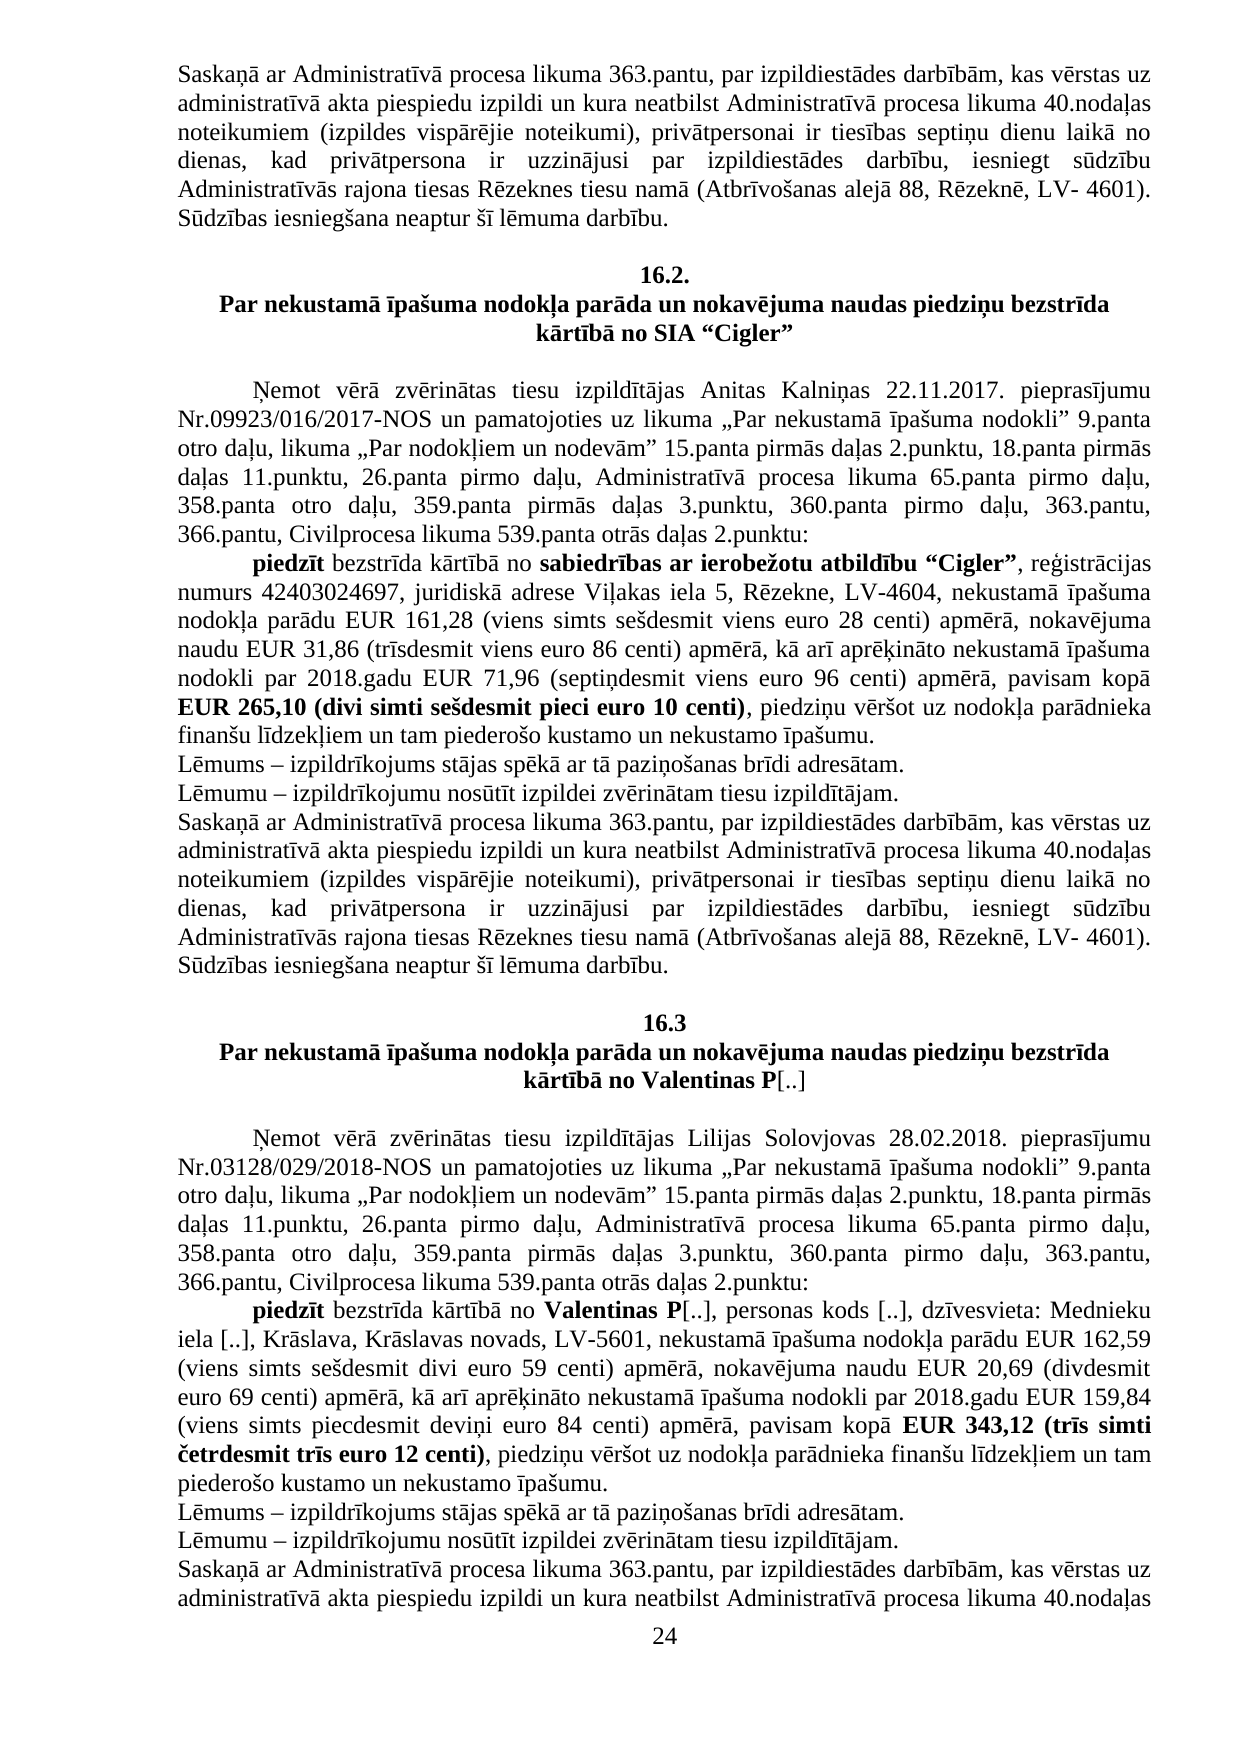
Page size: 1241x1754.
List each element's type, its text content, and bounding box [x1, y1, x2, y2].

list piedzīt bezstrīda kārtībā no sabiedrības ar ierobežotu atbildību “Cigler”, reģistrācijas numurs 42403024697, juridiskā adrese Viļakas iela 5, Rēzekne, LV-4604, nekustamā īpašuma nodokļa parādu EUR 161,28 (viens simts sešdesmit viens euro 28 centi) apmērā, nokavējuma naudu EUR 31,86 (trīsdesmit viens euro 86 centi) apmērā, kā arī aprēķināto nekustamā īpašuma nodokli par 2018.gadu EUR 71,96 (septiņdesmit viens euro 96 centi) apmērā, pavisam kopā EUR 265,10 (divi simti sešdesmit pieci euro 10 centi), piedziņu vēršot uz nodokļa parādnieka finanšu līdzekļiem un tam piederošo kustamo un nekustamo īpašumu. [177, 548, 1152, 749]
list piedzīt bezstrīda kārtībā no Valentinas P[..], personas kods [..], dzīvesvieta: Mednieku iela [..], Krāslava, Krāslavas novads, LV-5601, nekustamā īpašuma nodokļa parādu EUR 162,59 (viens simts sešdesmit divi euro 59 centi) apmērā, nokavējuma naudu EUR 20,69 (divdesmit euro 69 centi) apmērā, kā arī aprēķināto nekustamā īpašuma nodokli par 2018.gadu EUR 159,84 (viens simts piecdesmit deviņi euro 84 centi) apmērā, pavisam kopā EUR 343,12 (trīs simti četrdesmit trīs euro 12 centi), piedziņu vēršot uz nodokļa parādnieka finanšu līdzekļiem un tam piederošo kustamo un nekustamo īpašumu. [177, 1295, 1152, 1497]
list Ņemot vērā zvērinātas tiesu izpildītājas Lilijas Solovjovas 28.02.2018. pieprasījumu Nr.03128/029/2018-NOS un pamatojoties uz likuma „Par nekustamā īpašuma nodokli” 9.panta otro daļu, likuma „Par nodokļiem un nodevām” 15.panta pirmās daļas 2.punktu, 18.panta pirmās daļas 11.punktu, 26.panta pirmo daļu, Administratīvā procesa likuma 65.panta pirmo daļu, 358.panta otro daļu, 359.panta pirmās daļas 3.punktu, 360.panta pirmo daļu, 363.pantu, 366.pantu, Civilprocesa likuma 539.panta otrās daļas 2.punktu: [177, 1123, 1152, 1295]
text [177, 1554, 1152, 1612]
list Ņemot vērā zvērinātas tiesu izpildītājas Anitas Kalniņas 22.11.2017. pieprasījumu Nr.09923/016/2017-NOS un pamatojoties uz likuma „Par nekustamā īpašuma nodokli” 9.panta otro daļu, likuma „Par nodokļiem un nodevām” 15.panta pirmās daļas 2.punktu, 18.panta pirmās daļas 11.punktu, 26.panta pirmo daļu, Administratīvā procesa likuma 65.panta pirmo daļu, 358.panta otro daļu, 359.panta pirmās daļas 3.punktu, 360.panta pirmo daļu, 363.pantu, 366.pantu, Civilprocesa likuma 539.panta otrās daļas 2.punktu: [177, 375, 1152, 548]
text 16.2. [177, 260, 1152, 289]
list Lēmumu – izpildrīkojumu nosūtīt izpildei zvērinātam tiesu izpildītājam. [177, 778, 1152, 807]
text Par nekustamā īpašuma nodokļa parāda un nokavējuma naudas piedziņu bezstrīda kārtībā no Valentinas P[..] [177, 1037, 1152, 1094]
list Lēmumu – izpildrīkojumu nosūtīt izpildei zvērinātam tiesu izpildītājam. [177, 1525, 1152, 1554]
text Par nekustamā īpašuma nodokļa parāda un nokavējuma naudas piedziņu bezstrīda kārtībā no SIA “Cigler” [177, 289, 1152, 347]
text 16.3 [177, 1008, 1152, 1037]
list Lēmums – izpildrīkojums stājas spēkā ar tā paziņošanas brīdi adresātam. [177, 749, 1152, 778]
list Lēmums – izpildrīkojums stājas spēkā ar tā paziņošanas brīdi adresātam. [177, 1497, 1152, 1525]
